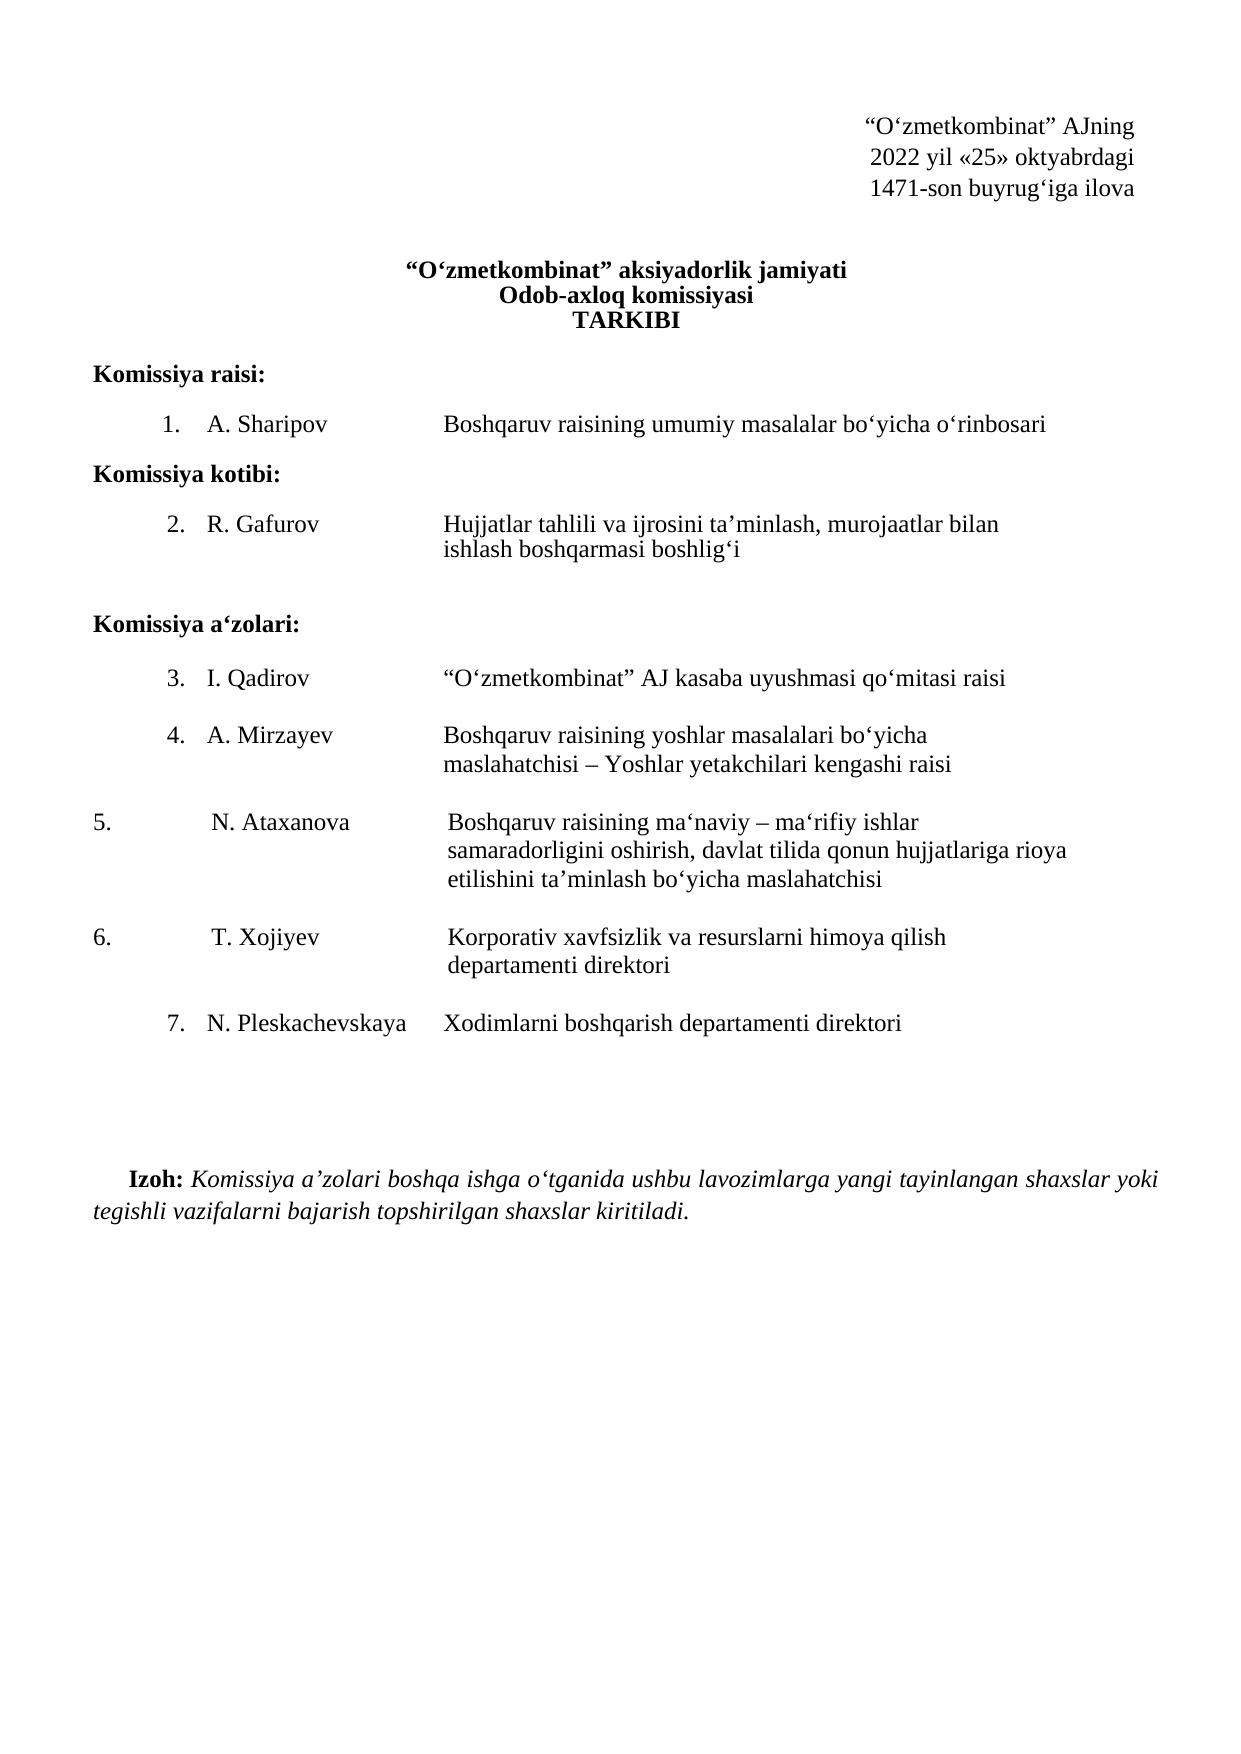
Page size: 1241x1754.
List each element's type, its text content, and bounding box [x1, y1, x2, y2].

list N. Ataxanova Boshqaruv raisining ma‘naviy – ma‘rifiy ishlar [93, 807, 1159, 835]
list departamenti direktori [168, 950, 1159, 979]
text 1471-son buyrug‘iga ilova [683, 171, 1134, 202]
text “O‘zmetkombinat” aksiyadorlik jamiyati [93, 258, 1159, 283]
text Komissiya kotibi: [93, 463, 1159, 488]
list I. Qadirov “O‘zmetkombinat” AJ kasaba uyushmasi qo‘mitasi raisi [93, 663, 1159, 692]
text TARKIBI [93, 308, 1159, 333]
text Komissiya raisi: [93, 363, 1159, 388]
list N. Pleskachevskaya Xodimlarni boshqarish departamenti direktori [93, 1008, 1159, 1037]
text 2022 yil «25» oktyabrdagi [757, 140, 1134, 171]
text Odob-axloq komissiyasi [93, 283, 1159, 308]
text “O‘zmetkombinat” AJning [757, 109, 1134, 140]
text Izoh: Komissiya a’zolari boshqa ishga oʻtganida ushbu lavozimlarga yangi tayinlangan shaxslar yoki tegishli vazifalarni bajarish topshirilgan shaxslar kiritiladi. [93, 1162, 1159, 1225]
list maslahatchisi – Yoshlar yetakchilari kengashi raisi [93, 749, 1159, 778]
list samaradorligini oshirish, davlat tilida qonun hujjatlariga rioya [168, 835, 1159, 864]
list T. Xojiyev Korporativ xavfsizlik va resurslarni himoya qilish [93, 922, 1159, 950]
text Komissiya a‘zolari: [93, 613, 1159, 638]
list A. Sharipov Boshqaruv raisining umumiy masalalar bo‘yicha o‘rinbosari [162, 413, 1159, 438]
text ishlash boshqarmasi boshligʻi [167, 538, 1159, 563]
list R. Gafurov Hujjatlar tahlili va ijrosini ta’minlash, murojaatlar bilan [93, 513, 1159, 538]
list etilishini ta’minlash bo‘yicha maslahatchisi [168, 864, 1159, 893]
list A. Mirzayev Boshqaruv raisining yoshlar masalalari bo‘yicha [93, 720, 1159, 749]
